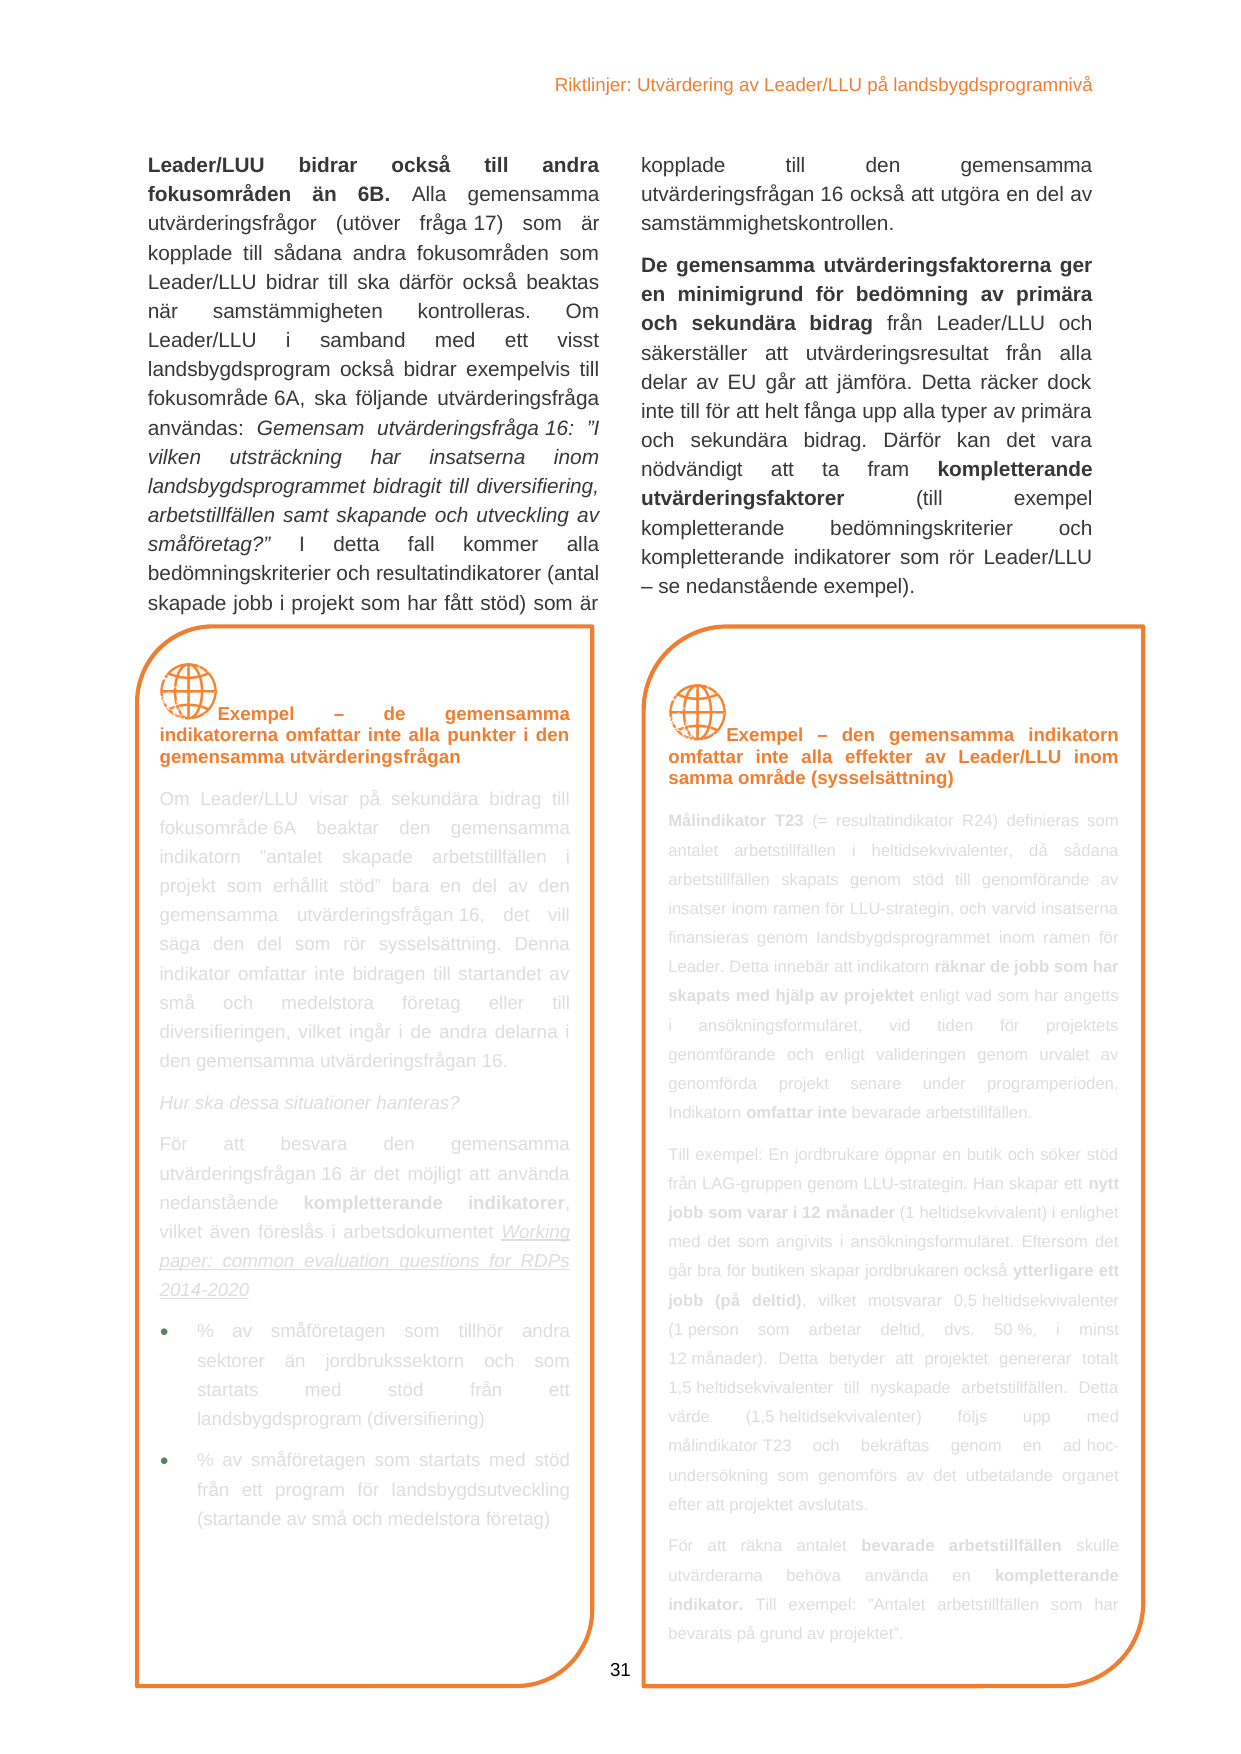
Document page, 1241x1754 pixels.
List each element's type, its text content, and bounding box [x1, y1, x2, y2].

text Leader/LUU bidrar också till andra fokusområden än 6B. Alla gemensamma utvärderingsfrågor (utöver fråga 17) som är kopplade till sådana andra fokusområden som Leader/LLU bidrar till ska därför också beaktas när samstämmigheten kontrolleras. Om Leader/LLU i samband med ett visst landsbygdsprogram också bidrar exempelvis till fokusområde 6A, ska följande utvärderingsfråga användas: Gemensam utvärderingsfråga 16: ”I vilken utsträckning har insatserna inom landsbygdsprogrammet bidragit till diversifiering, arbetstillfällen samt skapande och utveckling av småföretag?” I detta fall kommer alla bedömningskriterier och resultatindikatorer (antal skapade jobb i projekt som har fått stöd) som är kopplade till den gemensamma utvärderingsfrågan 16 också att utgöra en del av samstämmighetskontrollen. [148, 148, 599, 614]
text De gemensamma utvärderingsfaktorerna ger en minimigrund för bedömning av primära och sekundära bidrag från Leader/LLU och säkerställer att utvärderingsresultat från alla delar av EU går att jämföra. Detta räcker dock inte till för att helt fånga upp alla typer av primära och sekundära bidrag. Därför kan det vara nödvändigt att ta fram kompletterande utvärderingsfaktorer (till exempel kompletterande bedömningskriterier och kompletterande indikatorer som rör Leader/LLU – se nedanstående exempel). [641, 248, 1092, 598]
picture [159, 661, 218, 721]
picture [668, 682, 727, 742]
